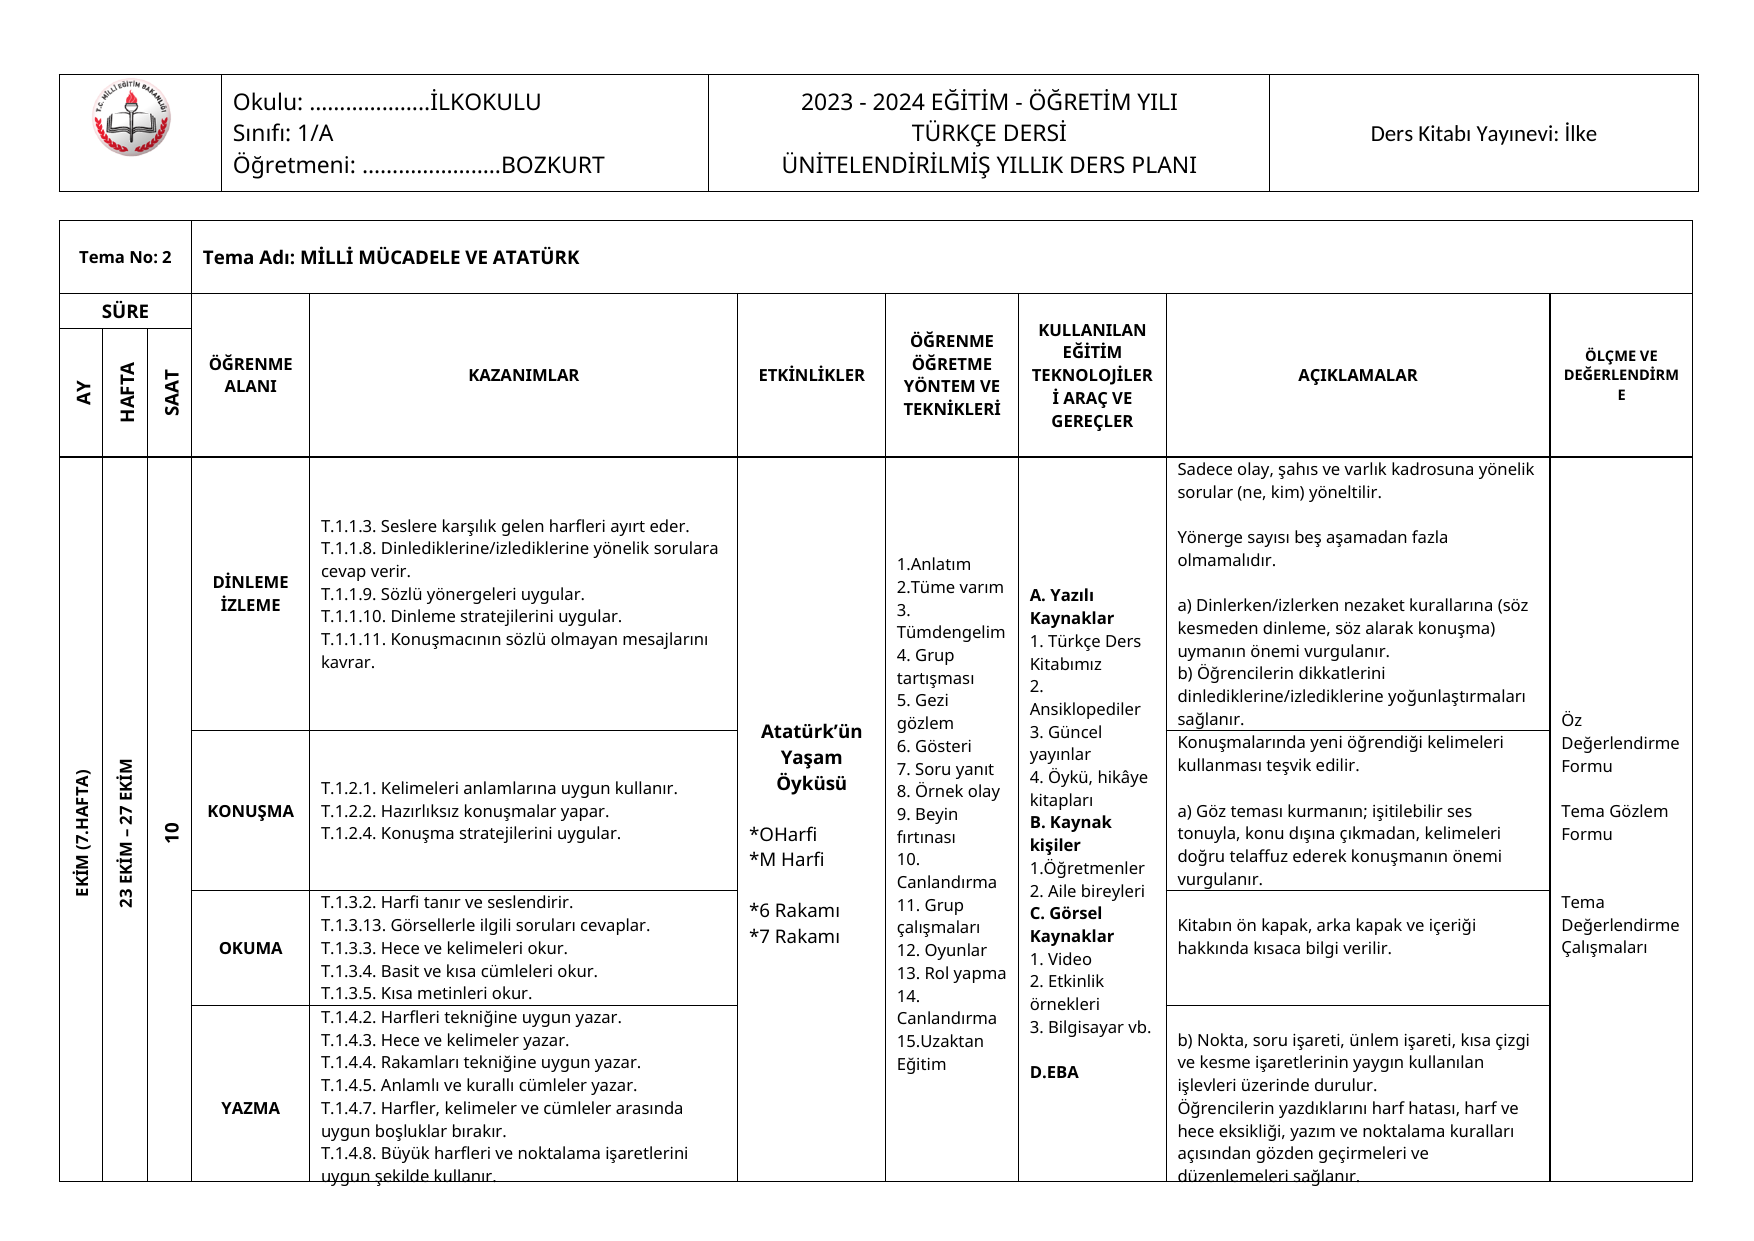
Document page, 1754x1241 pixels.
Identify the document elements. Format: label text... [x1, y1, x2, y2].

table_header Tema No: 2 [60, 221, 191, 293]
picture [86, 75, 176, 163]
table_cell ÖĞRENME ALANI [192, 294, 309, 456]
table_cell HAFTA [103, 329, 147, 456]
table_cell ÖLÇME VE DEĞERLENDİRME [1551, 294, 1692, 456]
table_cell DİNLEME İZLEME [192, 458, 309, 730]
table_cell ETKİNLİKLER [738, 294, 885, 456]
table_cell SÜRE [60, 294, 191, 328]
table_cell KAZANIMLAR [310, 294, 737, 456]
table_cell Kitabın ön kapak, arka kapak ve içeriği hakkında kısaca bilgi verilir. [1167, 891, 1549, 1004]
table_cell b) Nokta, soru işareti, ünlem işareti, kısa çizgi ve kesme işaretlerinin yaygın kullanılan işlevleri üzerinde durulur. Öğrencilerin yazdıklarını harf hatası, harf ve hece eksikliği, yazım ve noktalama kuralları açısından gözden geçirmeleri ve düzenlemeleri sağlanır. [1167, 1006, 1549, 1181]
table_cell T.1.2.1. Kelimeleri anlamlarına uygun kullanır. T.1.2.2. Hazırlıksız konuşmalar yapar. T.1.2.4. Konuşma stratejilerini uygular. [310, 731, 737, 890]
table_cell 1.Anlatım 2.Tüme varım 3. Tümdengelim 4. Grup tartışması 5. Gezi gözlem 6. Gösteri 7. Soru yanıt 8. Örnek olay 9. Beyin fırtınası 10. Canlandırma 11. Grup çalışmaları 12. Oyunlar 13. Rol yapma 14. Canlandırma 15.Uzaktan Eğitim [886, 458, 1018, 1181]
table_cell 23 EKİM – 27 EKİM [103, 458, 147, 1181]
table_cell AÇIKLAMALAR [1167, 294, 1549, 456]
table_cell A. Yazılı Kaynaklar 1. Türkçe Ders Kitabımız 2. Ansiklopediler 3. Güncel yayınlar 4. Öykü, hikâye kitapları B. Kaynak kişiler 1.Öğretmenler 2. Aile bireyleri C. Görsel Kaynaklar 1. Video 2. Etkinlik örnekleri 3. Bilgisayar vb. D.EBA [1019, 458, 1166, 1181]
table_cell Konuşmalarında yeni öğrendiği kelimeleri kullanması teşvik edilir. a) Göz teması kurmanın; işitilebilir ses tonuyla, konu dışına çıkmadan, kelimeleri doğru telaffuz ederek konuşmanın önemi vurgulanır. [1167, 731, 1549, 890]
table_cell Atatürk’ün Yaşam Öyküsü *OHarfi *M Harfi *6 Rakamı *7 Rakamı [738, 458, 885, 1181]
table_cell OKUMA [192, 891, 309, 1004]
table_cell Öz Değerlendirme Formu Tema Gözlem Formu Tema Değerlendirme Çalışmaları [1551, 458, 1692, 1181]
table_cell KONUŞMA [192, 731, 309, 890]
table_cell YAZMA [192, 1006, 309, 1181]
table_cell AY [60, 329, 102, 456]
table_cell T.1.3.2. Harfi tanır ve seslendirir. T.1.3.13. Görsellerle ilgili soruları cevaplar. T.1.3.3. Hece ve kelimeleri okur. T.1.3.4. Basit ve kısa cümleleri okur. T.1.3.5. Kısa metinleri okur. [310, 891, 737, 1004]
table_cell Sadece olay, şahıs ve varlık kadrosuna yönelik sorular (ne, kim) yöneltilir. Yönerge sayısı beş aşamadan fazla olmamalıdır. a) Dinlerken/izlerken nezaket kurallarına (söz kesmeden dinleme, söz alarak konuşma) uymanın önemi vurgulanır. b) Öğrencilerin dikkatlerini dinlediklerine/izlediklerine yoğunlaştırmaları sağlanır. [1167, 458, 1549, 730]
table_cell T.1.1.3. Seslere karşılık gelen harfleri ayırt eder. T.1.1.8. Dinlediklerine/izlediklerine yönelik sorulara cevap verir. T.1.1.9. Sözlü yönergeleri uygular. T.1.1.10. Dinleme stratejilerini uygular. T.1.1.11. Konuşmacının sözlü olmayan mesajlarını kavrar. [310, 458, 737, 730]
table_cell T.1.4.2. Harfleri tekniğine uygun yazar. T.1.4.3. Hece ve kelimeler yazar. T.1.4.4. Rakamları tekniğine uygun yazar. T.1.4.5. Anlamlı ve kurallı cümleler yazar. T.1.4.7. Harfler, kelimeler ve cümleler arasında uygun boşluklar bırakır. T.1.4.8. Büyük harfleri ve noktalama işaretlerini uygun şekilde kullanır. T.1.4.10. Yazdıklarını gözden geçirir. [310, 1006, 737, 1181]
table_cell EKİM (7.HAFTA) [60, 458, 102, 1181]
table_cell 10 [148, 458, 191, 1181]
table_cell ÖĞRENME ÖĞRETME YÖNTEM VE TEKNİKLERİ [886, 294, 1018, 456]
table_cell SAAT [148, 329, 191, 456]
table_header Tema Adı: MİLLİ MÜCADELE VE ATATÜRK [192, 221, 1692, 293]
table_cell KULLANILAN EĞİTİM TEKNOLOJİLERİ ARAÇ VE GEREÇLER [1019, 294, 1166, 456]
